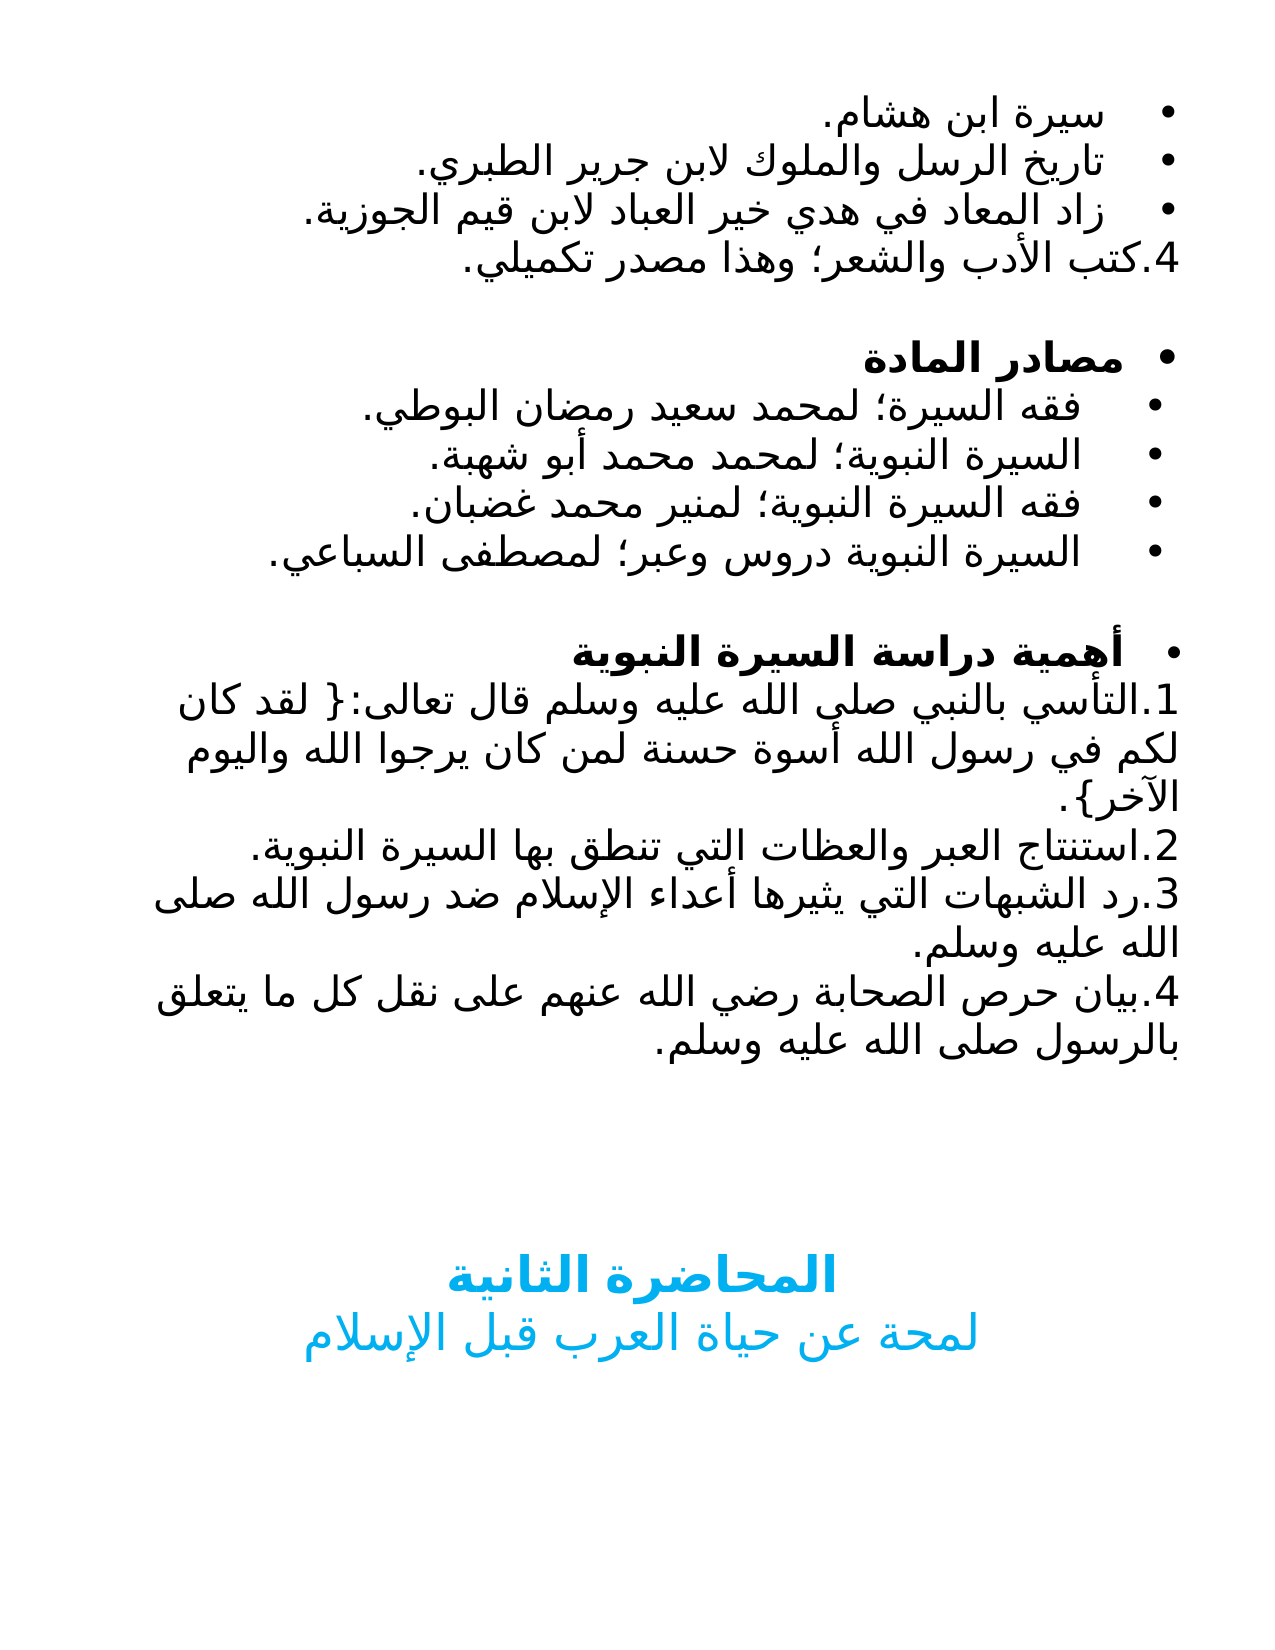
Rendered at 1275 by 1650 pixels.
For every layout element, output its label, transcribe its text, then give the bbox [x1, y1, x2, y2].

text 1.التأسي بالنبي صلى الله عليه وسلم قال تعالى:{ لقد كان لكم في رسول الله أسوة حسنة لمن كان يرجوا الله واليوم الآخر}. [103, 676, 1181, 822]
list أهمية دراسة السيرة النبوية [103, 627, 1181, 676]
text 3.رد الشبهات التي يثيرها أعداء الإسلام ضد رسول الله صلى الله عليه وسلم. [103, 870, 1181, 967]
list فقه السيرة النبوية؛ لمنير محمد غضبان. [103, 479, 1168, 528]
text 2.استنتاج العبر والعظات التي تنطق بها السيرة النبوية. [103, 822, 1181, 870]
text المحاضرة الثانية [103, 1245, 1181, 1303]
list فقه السيرة؛ لمحمد سعيد رمضان البوطي. [103, 382, 1168, 431]
list مصادر المادة [103, 334, 1181, 382]
text 4.بيان حرص الصحابة رضي الله عنهم على نقل كل ما يتعلق بالرسول صلى الله عليه وسلم. [103, 967, 1181, 1064]
text 4.كتب الأدب والشعر؛ وهذا مصدر تكميلي. [103, 234, 1181, 283]
list تاريخ الرسل والملوك لابن جرير الطبري. [103, 137, 1181, 186]
list سيرة ابن هشام. [103, 89, 1181, 137]
list زاد المعاد في هدي خير العباد لابن قيم الجوزية. [103, 186, 1181, 234]
text لمحة عن حياة العرب قبل الإسلام [103, 1303, 1181, 1360]
list السيرة النبوية؛ لمحمد محمد أبو شهبة. [103, 431, 1168, 479]
list السيرة النبوية دروس وعبر؛ لمصطفى السباعي. [103, 528, 1168, 576]
